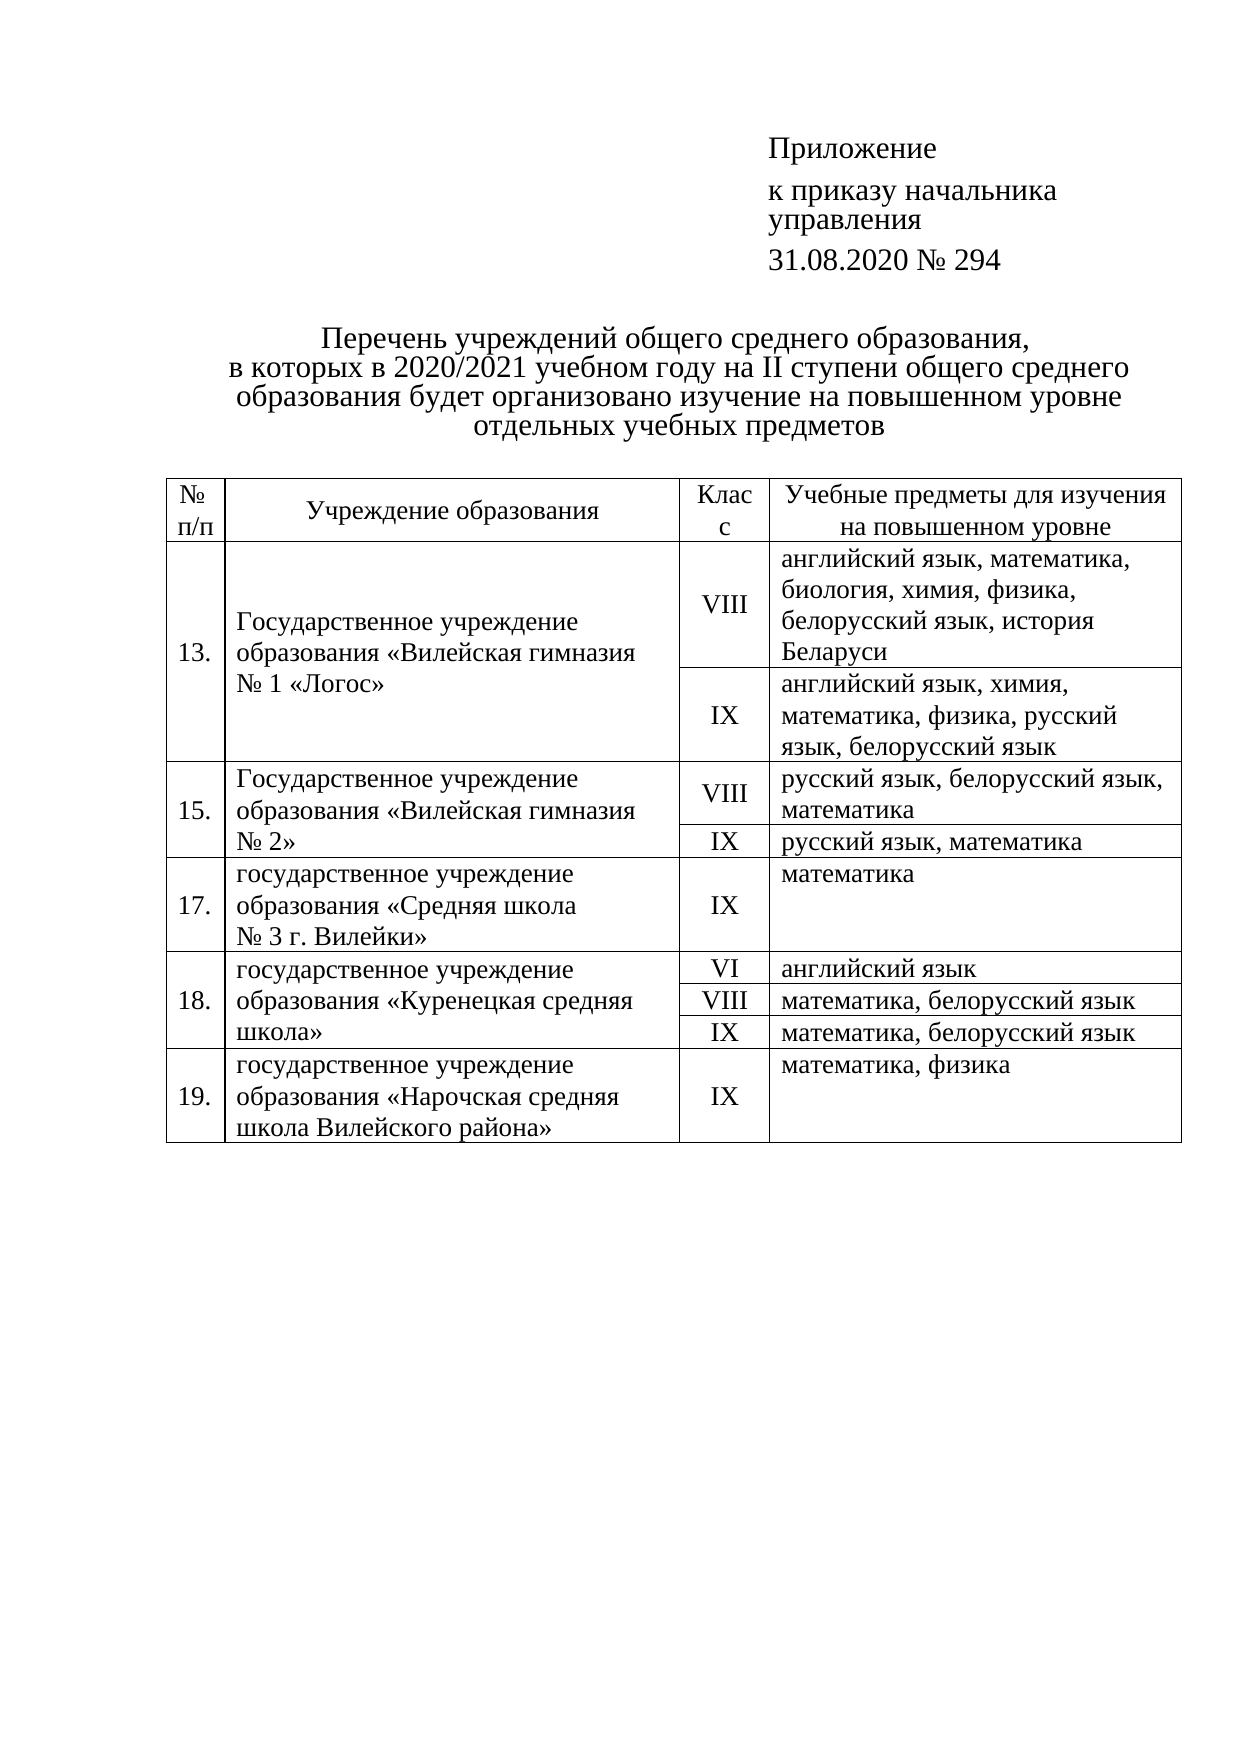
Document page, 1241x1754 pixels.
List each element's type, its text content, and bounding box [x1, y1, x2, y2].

table_cell Государственное учреждение образования «Вилейская гимназия № 2» [226, 762, 679, 857]
table_cell [167, 762, 224, 857]
table_cell английский язык [770, 952, 1181, 983]
table_cell [167, 858, 224, 951]
table_cell математика [770, 858, 1181, 951]
table_cell [167, 542, 224, 761]
table_cell IX [680, 1049, 769, 1142]
text Приложение [768, 135, 1181, 164]
table_cell русский язык, математика [770, 825, 1181, 857]
table_cell математика, физика [770, 1049, 1181, 1142]
table_cell VIII [680, 984, 769, 1015]
table_cell IX [680, 825, 769, 857]
table_cell IX [680, 1016, 769, 1048]
table_cell [167, 952, 224, 1048]
table_cell VIII [680, 762, 769, 824]
table_cell государственное учреждение образования «Куренецкая средняя школа» [226, 952, 679, 1048]
table_header Учреждение образования [226, 479, 679, 541]
table_cell [167, 1049, 224, 1142]
table_cell математика, белорусский язык [770, 984, 1181, 1015]
table_cell Государственное учреждение образования «Вилейская гимназия № 1 «Логос» [226, 542, 679, 761]
table_cell английский язык, математика, биология, химия, физика, белорусский язык, история Беларуси [770, 542, 1181, 667]
table_cell VIII [680, 542, 769, 667]
table_header № п/п [167, 479, 224, 541]
table_cell IX [680, 668, 769, 761]
table_cell VI [680, 952, 769, 983]
text Перечень учреждений общего среднего образования, в которых в 2020/2021 учебном году на II ступени общего среднего образования будет организовано изучение на повышенном уровне отдельных учебных предметов [177, 325, 1181, 442]
table_cell русский язык, белорусский язык, математика [770, 762, 1181, 824]
table_header Класс [680, 479, 769, 541]
text 31.08.2020 № 294 [768, 247, 1181, 277]
table_cell математика, белорусский язык [770, 1016, 1181, 1048]
table_cell английский язык, химия, математика, физика, русский язык, белорусский язык [770, 668, 1181, 761]
table_header Учебные предметы для изучения на повышенном уровне [770, 479, 1181, 541]
table_cell IX [680, 858, 769, 951]
table_cell государственное учреждение образования «Нарочская средняя школа Вилейского района» [226, 1049, 679, 1142]
table_cell государственное учреждение образования «Средняя школа № 3 г. Вилейки» [226, 858, 679, 951]
text к приказу начальника управления [768, 177, 1181, 235]
